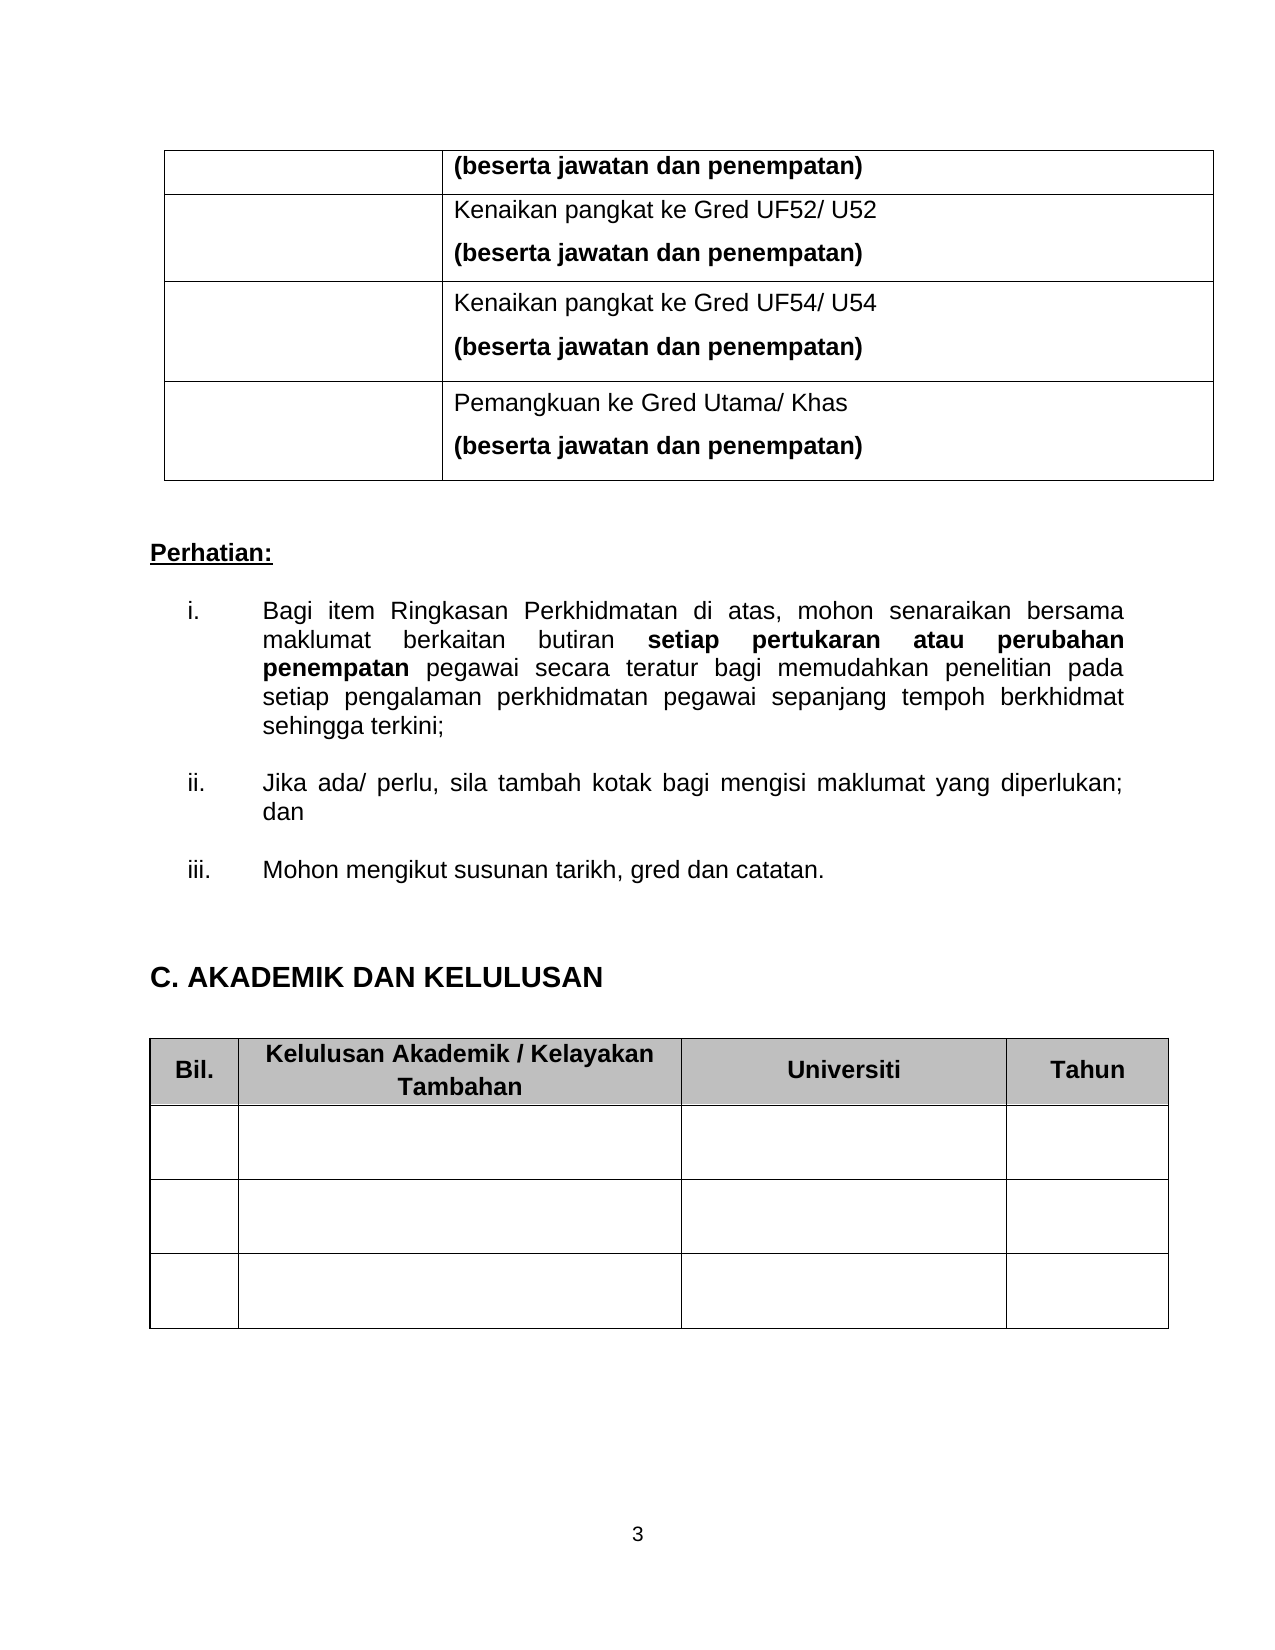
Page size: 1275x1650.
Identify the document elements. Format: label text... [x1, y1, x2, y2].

table_cell [682, 1254, 1006, 1328]
list Mohon mengikut susunan tarikh, gred dan catatan. [187, 854, 1125, 883]
table_cell [239, 1180, 681, 1253]
table_cell [151, 1254, 238, 1328]
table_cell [443, 151, 1213, 194]
table_header Tahun [1007, 1039, 1168, 1104]
table_cell Pemangkuan ke Gred Utama/ Khas (beserta jawatan dan penempatan) [443, 382, 1213, 480]
table_header Kelulusan Akademik / Kelayakan Tambahan [239, 1039, 681, 1104]
list Jika ada/ perlu, sila tambah kotak bagi mengisi maklumat yang diperlukan; dan [187, 768, 1125, 826]
table_cell [239, 1254, 681, 1328]
table_cell [1007, 1254, 1168, 1328]
table_cell [1007, 1180, 1168, 1253]
table_cell Kenaikan pangkat ke Gred UF54/ U54 (beserta jawatan dan penempatan) [443, 282, 1213, 381]
table_cell [1007, 1106, 1168, 1179]
table_header Universiti [682, 1039, 1006, 1104]
text C. AKADEMIK DAN KELULUSAN [150, 960, 1125, 994]
table_cell [165, 151, 442, 194]
table_header Bil. [151, 1039, 238, 1104]
table_cell [682, 1106, 1006, 1179]
table_cell [239, 1106, 681, 1179]
table_cell [151, 1106, 238, 1179]
table_cell [165, 195, 442, 281]
table_cell [165, 382, 442, 480]
table_cell Kenaikan pangkat ke Gred UF52/ U52 (beserta jawatan dan penempatan) [443, 195, 1213, 281]
list Bagi item Ringkasan Perkhidmatan di atas, mohon senaraikan bersama maklumat berkaitan butiran setiap pertukaran atau perubahan penempatan pegawai secara teratur bagi memudahkan penelitian pada setiap pengalaman perkhidmatan pegawai sepanjang tempoh berkhidmat sehingga terkini; [187, 596, 1125, 739]
text Perhatian: [150, 538, 1125, 567]
table_cell [682, 1180, 1006, 1253]
table_cell [165, 282, 442, 381]
table_cell [151, 1180, 238, 1253]
